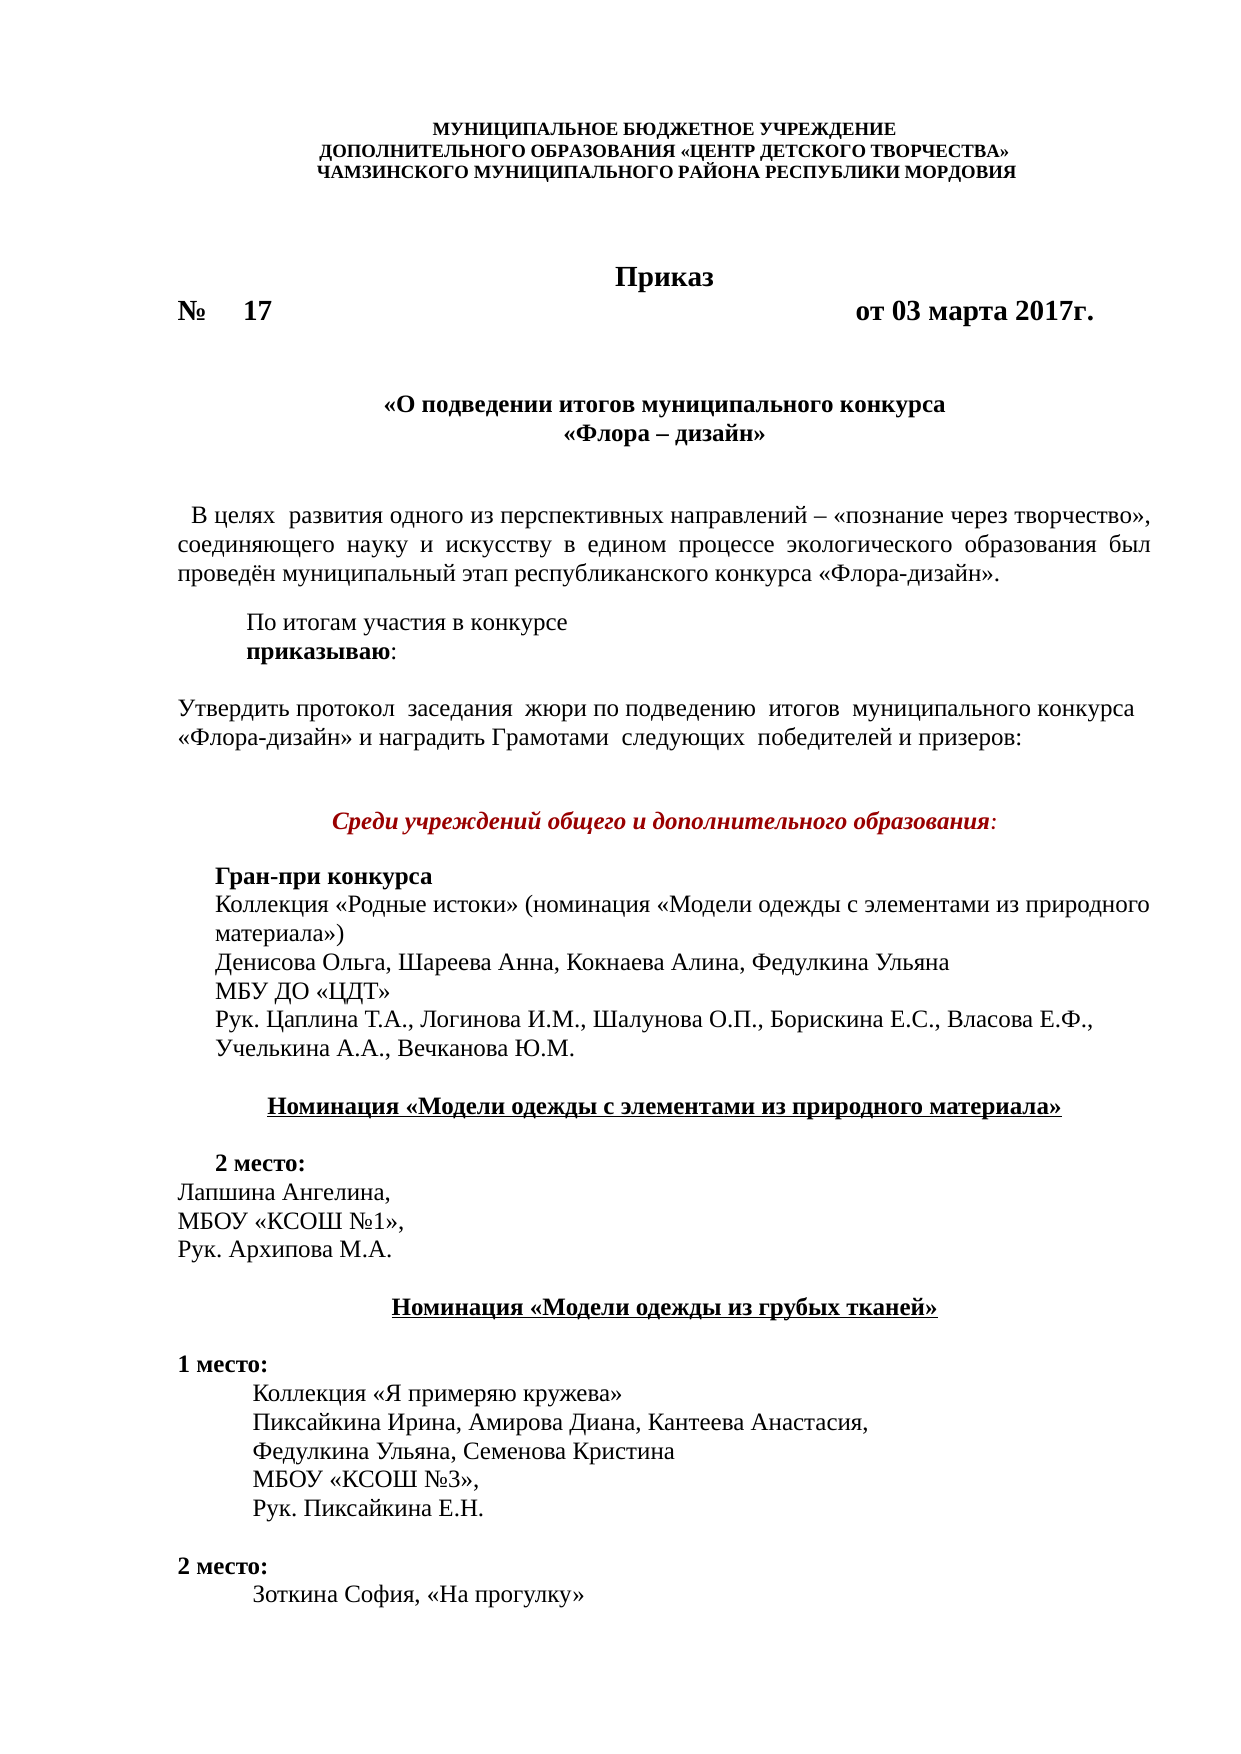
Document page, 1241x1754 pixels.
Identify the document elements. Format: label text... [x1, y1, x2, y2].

text 2 место: [177, 1551, 1152, 1579]
text «Флора – дизайн» [177, 418, 1152, 446]
text Зоткина София, «На прогулку» [252, 1579, 1152, 1608]
text Гран-при конкурса [215, 861, 1152, 889]
text Лапшина Ангелина, [177, 1177, 1152, 1206]
text Рук. Цаплина Т.А., Логинова И.М., Шалунова О.П., Борискина Е.С., Власова Е.Ф., Учелькина А.А., Вечканова Ю.М. [215, 1004, 1152, 1062]
text Номинация «Модели одежды из грубых тканей» [177, 1292, 1152, 1321]
text Среди учреждений общего и дополнительного образования: [177, 805, 1152, 835]
text МБУ ДО «ЦДТ» [215, 976, 1152, 1004]
text Коллекция «Родные истоки» (номинация «Модели одежды с элементами из природного материала») [215, 889, 1152, 947]
text Рук. Архипова М.А. [177, 1234, 1152, 1263]
text 2 место: [215, 1148, 1152, 1177]
text МБОУ «КСОШ №1», [177, 1206, 1152, 1234]
text Номинация «Модели одежды с элементами из природного материала» [177, 1091, 1152, 1119]
text № 17 от 03 марта 2017г. [177, 293, 1152, 327]
text «О подведении итогов муниципального конкурса [177, 389, 1152, 418]
text ЧАМЗИНСКОГО МУНИЦИПАЛЬНОГО РАЙОНА РЕСПУБЛИКИ МОРДОВИЯ [177, 161, 1152, 183]
text В целях развития одного из перспективных направлений – «познание через творчество», соединяющего науку и искусству в едином процессе экологического образования был проведён муниципальный этап республиканского конкурса «Флора-дизайн». [177, 500, 1152, 586]
text Утвердить протокол заседания жюри по подведению итогов муниципального конкурса «Флора-дизайн» и наградить Грамотами следующих победителей и призеров: [177, 693, 1152, 751]
text Приказ [177, 259, 1152, 293]
text Федулкина Ульяна, Семенова Кристина [252, 1436, 1152, 1464]
text МУНИЦИПАЛЬНОЕ БЮДЖЕТНОЕ УЧРЕЖДЕНИЕ [177, 118, 1152, 140]
text Пиксайкина Ирина, Амирова Диана, Кантеева Анастасия, [252, 1407, 1152, 1436]
text Денисова Ольга, Шареева Анна, Кокнаева Алина, Федулкина Ульяна [215, 947, 1152, 976]
text ДОПОЛНИТЕЛЬНОГО ОБРАЗОВАНИЯ «ЦЕНТР ДЕТСКОГО ТВОРЧЕСТВА» [177, 140, 1152, 161]
text По итогам участия в конкурсе [177, 607, 1152, 636]
text приказываю: [177, 636, 1152, 665]
text Рук. Пиксайкина Е.Н. [252, 1493, 1152, 1522]
text МБОУ «КСОШ №3», [252, 1464, 1152, 1493]
text 1 место: [177, 1349, 1152, 1378]
text Коллекция «Я примеряю кружева» [252, 1378, 1152, 1407]
